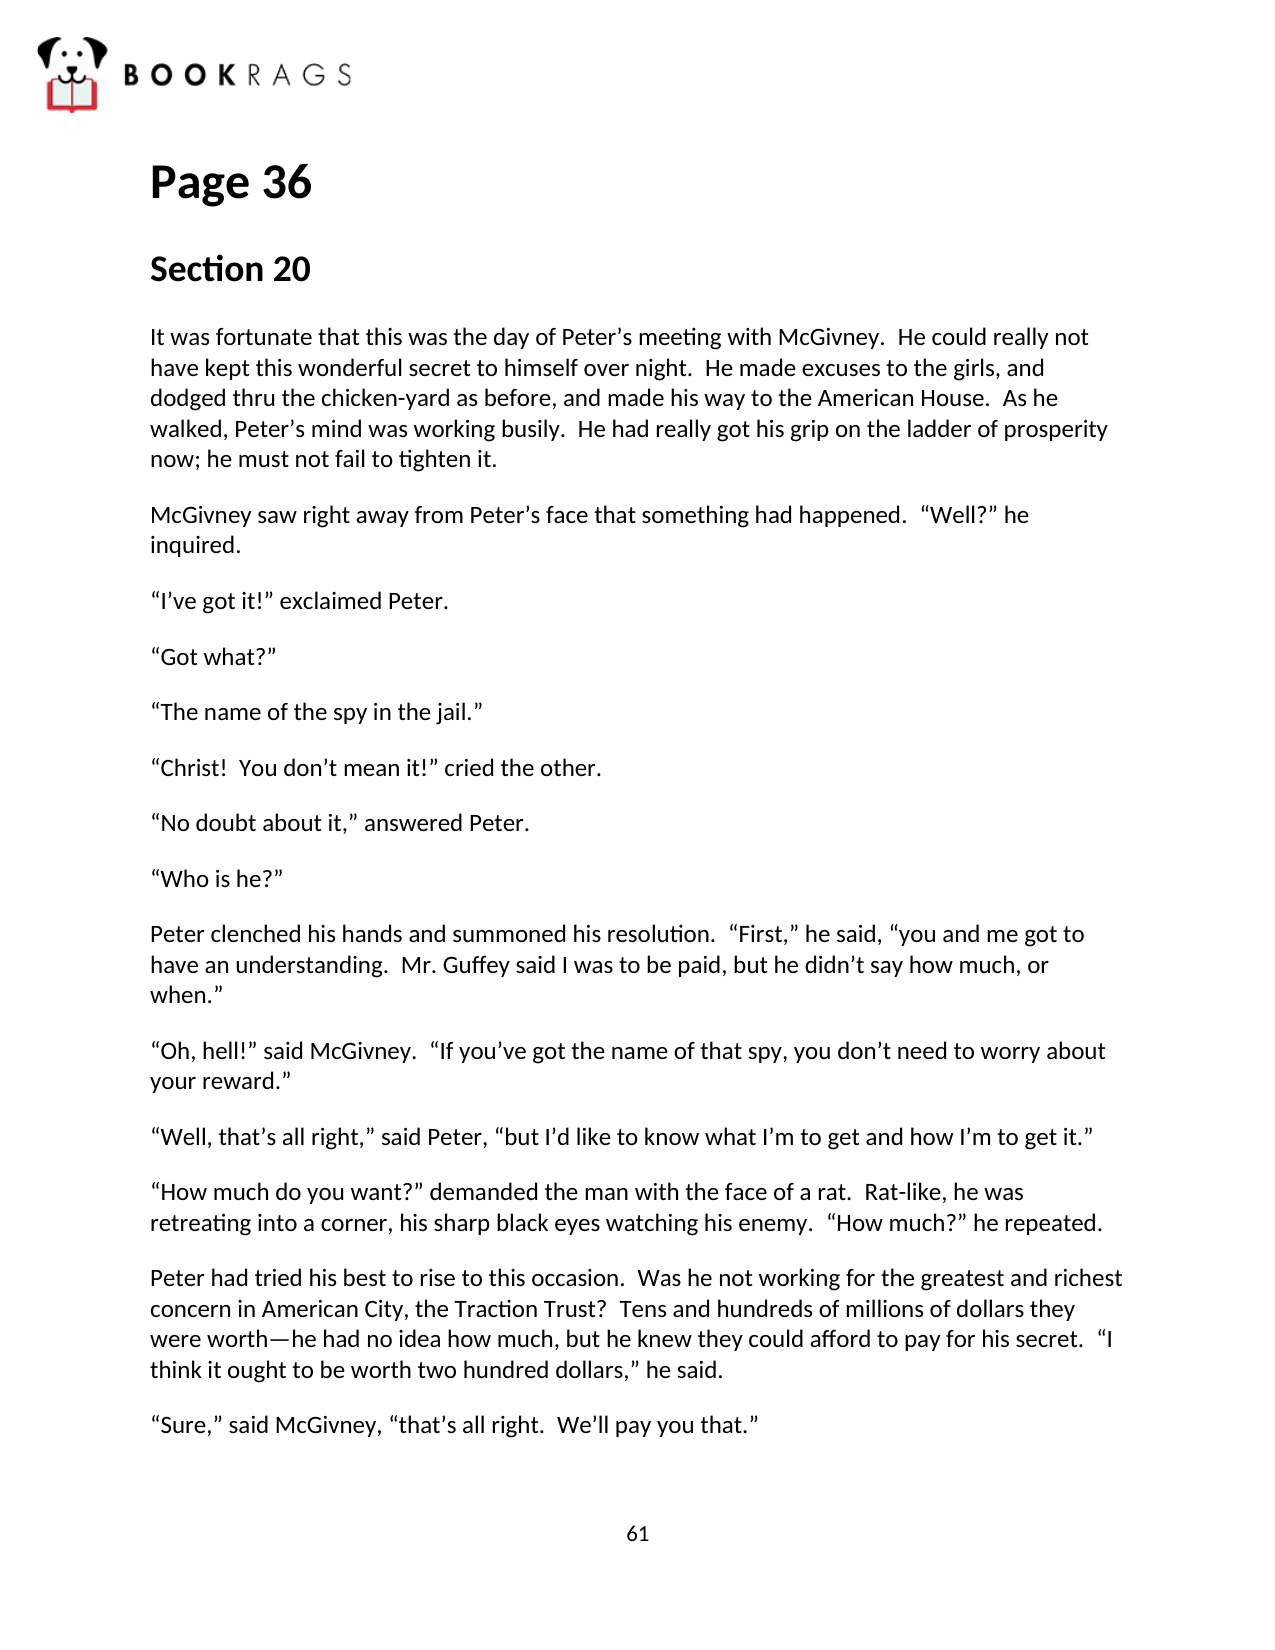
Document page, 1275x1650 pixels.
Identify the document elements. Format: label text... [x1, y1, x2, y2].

text “Who is he?” [150, 863, 1125, 893]
text “Sure,” said McGivney, “that’s all right. We’ll pay you that.” [150, 1409, 1125, 1440]
picture [37, 37, 351, 113]
text “Christ! You don’t mean it!” cried the other. [150, 752, 1125, 782]
text “Got what?” [150, 641, 1125, 671]
text Page 36 [150, 150, 1125, 211]
text Peter had tried his best to rise to this occasion. Was he not working for the greatest and richest concern in American City, the Traction Trust? Tens and hundreds of millions of dollars they were worth—­he had no idea how much, but he knew they could afford to pay for his secret. “I think it ought to be worth two hundred dollars,” he said. [150, 1262, 1125, 1384]
text “The name of the spy in the jail.” [150, 696, 1125, 727]
text “How much do you want?” demanded the man with the face of a rat. Rat-like, he was retreating into a corner, his sharp black eyes watching his enemy. “How much?” he repeated. [150, 1176, 1125, 1237]
text It was fortunate that this was the day of Peter’s meeting with McGivney. He could really not have kept this wonderful secret to himself over night. He made excuses to the girls, and dodged thru the chicken-yard as before, and made his way to the American House. As he walked, Peter’s mind was working busily. He had really got his grip on the ladder of prosperity now; he must not fail to tighten it. [150, 322, 1125, 474]
text “I’ve got it!” exclaimed Peter. [150, 585, 1125, 616]
text “Oh, hell!” said McGivney. “If you’ve got the name of that spy, you don’t need to worry about your reward.” [150, 1035, 1125, 1096]
text McGivney saw right away from Peter’s face that something had happened. “Well?” he inquired. [150, 499, 1125, 560]
text “Well, that’s all right,” said Peter, “but I’d like to know what I’m to get and how I’m to get it.” [150, 1121, 1125, 1151]
text Peter clenched his hands and summoned his resolution. “First,” he said, “you and me got to have an understanding. Mr. Guffey said I was to be paid, but he didn’t say how much, or when.” [150, 918, 1125, 1010]
text “No doubt about it,” answered Peter. [150, 807, 1125, 838]
text Section 20 [150, 244, 1125, 290]
